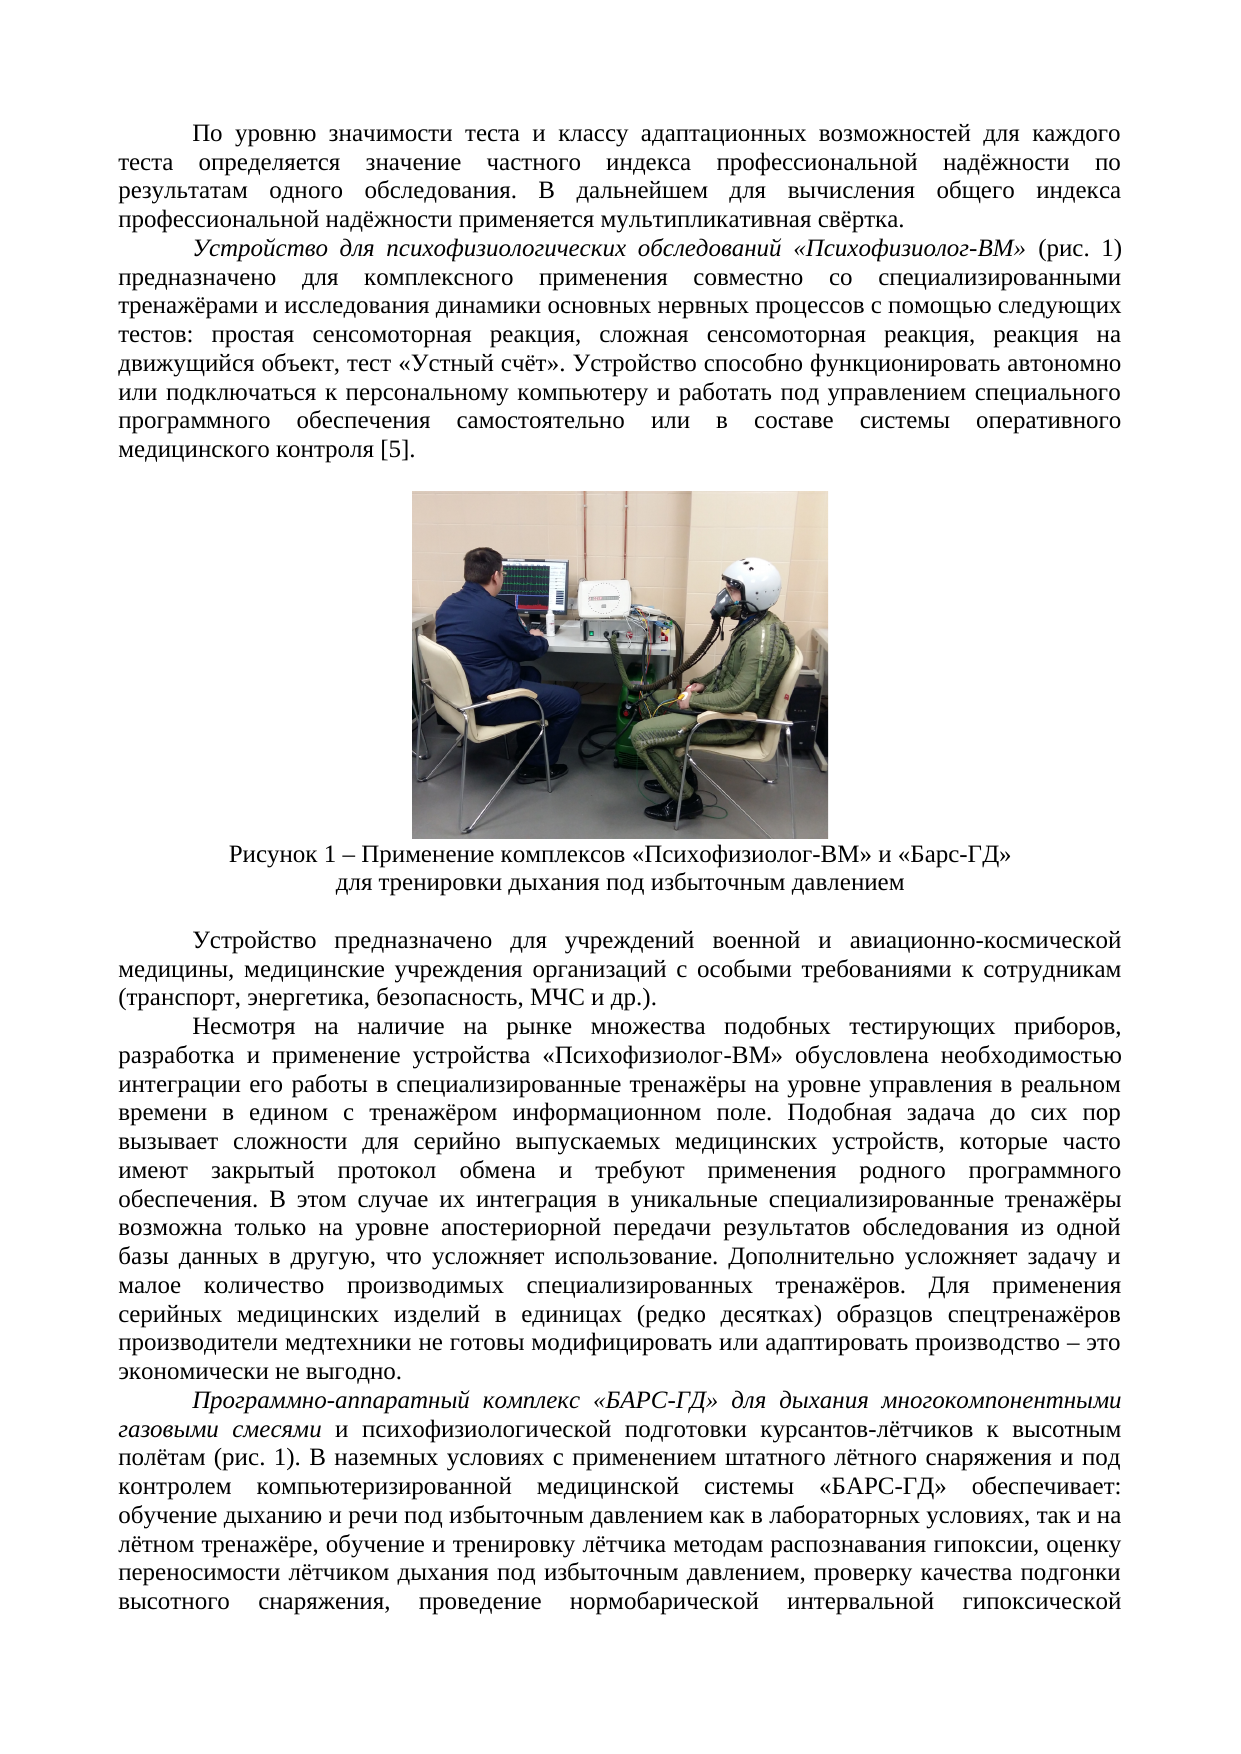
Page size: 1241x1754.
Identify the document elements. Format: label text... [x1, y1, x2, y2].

text Несмотря на наличие на рынке множества подобных тестирующих приборов, разработка и применение устройства «Психофизиолог-ВМ» обусловлена необходимостью интеграции его работы в специализированные тренажёры на уровне управления в реальном времени в едином с тренажёром информационном поле. Подобная задача до сих пор вызывает сложности для серийно выпускаемых медицинских устройств, которые часто имеют закрытый протокол обмена и требуют применения родного программного обеспечения. В этом случае их интеграция в уникальные специализированные тренажёры возможна только на уровне апостериорной передачи результатов обследования из одной базы данных в другую, что усложняет использование. Дополнительно усложняет задачу и малое количество производимых специализированных тренажёров. Для применения серийных медицинских изделий в единицах (редко десятках) образцов спецтренажёров производители медтехники не готовы модифицировать или адаптировать производство – это экономически не выгодно. [118, 1011, 1122, 1385]
text Рисунок 1 – Применение комплексов «Психофизиолог-ВМ» и «Барс-ГД» [118, 839, 1122, 867]
text По уровню значимости теста и классу адаптационных возможностей для каждого теста определяется значение частного индекса профессиональной надёжности по результатам одного обследования. В дальнейшем для вычисления общего индекса профессиональной надёжности применяется мультипликативная свёртка. [118, 118, 1122, 233]
text Устройство для психофизиологических обследований «Психофизиолог-ВМ» (рис. 1) предназначено для комплексного применения совместно со специализированными тренажёрами и исследования динамики основных нервных процессов с помощью следующих тестов: простая сенсомоторная реакция, сложная сенсомоторная реакция, реакция на движущийся объект, тест «Устный счёт». Устройство способно функционировать автономно или подключаться к персональному компьютеру и работать под управлением специального программного обеспечения самостоятельно или в составе системы оперативного медицинского контроля [5]. [118, 233, 1122, 463]
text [118, 1385, 1122, 1615]
text Устройство предназначено для учреждений военной и авиационно-космической медицины, медицинские учреждения организаций с особыми требованиями к сотрудникам (транспорт, энергетика, безопасность, МЧС и др.). [118, 925, 1122, 1011]
text для тренировки дыхания под избыточным давлением [118, 867, 1122, 896]
picture [412, 491, 829, 839]
